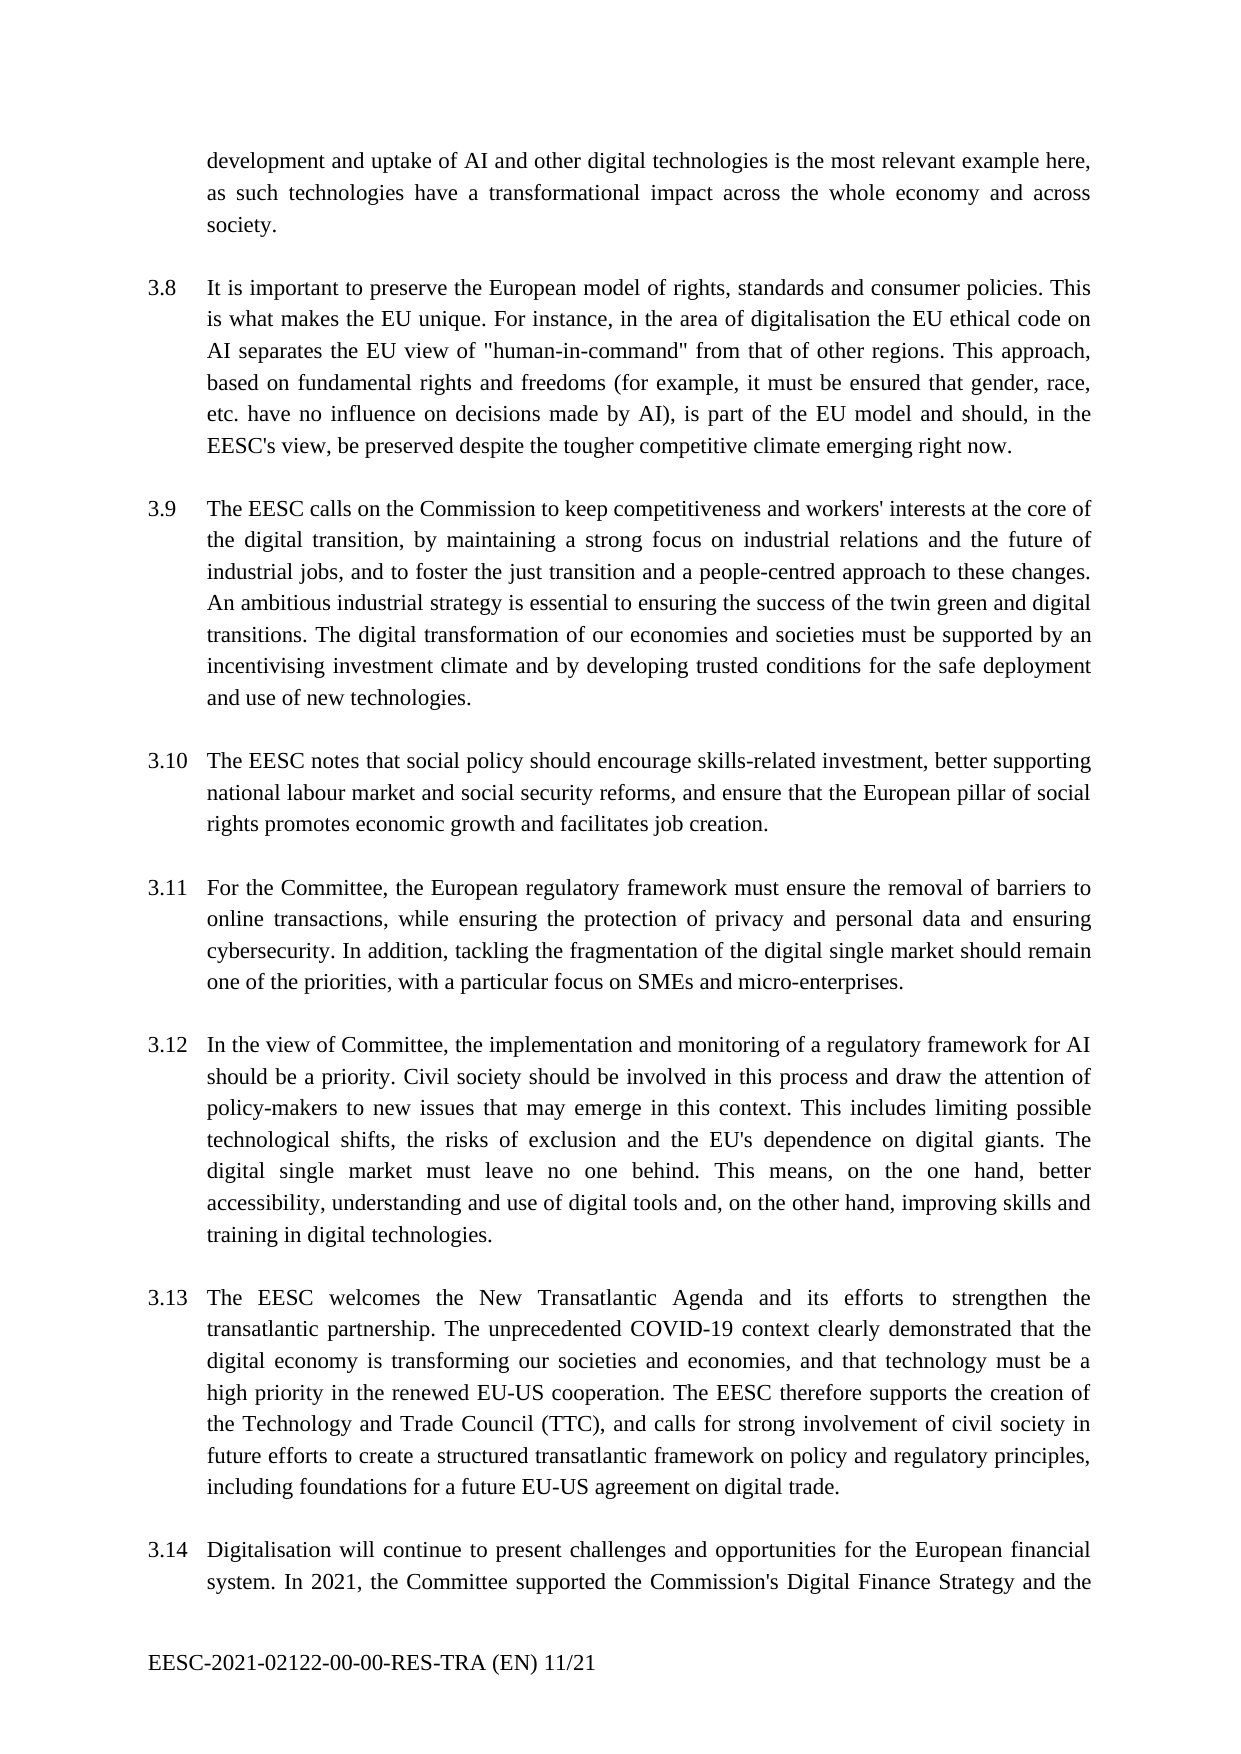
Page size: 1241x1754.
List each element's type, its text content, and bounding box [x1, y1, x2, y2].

subtitle In the view of Committee, the implementation and monitoring of a regulatory framework for AI should be a priority. Civil society should be involved in this process and draw the attention of policy-makers to new issues that may emerge in this context. This includes limiting possible technological shifts, the risks of exclusion and the EU's dependence on digital giants. The digital single market must leave no one behind. This means, on the one hand, better accessibility, understanding and use of digital tools and, on the other hand, improving skills and training in digital technologies. [148, 1031, 1093, 1247]
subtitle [148, 1536, 1093, 1594]
subtitle It is important to preserve the European model of rights, standards and consumer policies. This is what makes the EU unique. For instance, in the area of digitalisation the EU ethical code on AI separates the EU view of "human-in-command" from that of other regions. This approach, based on fundamental rights and freedoms (for example, it must be ensured that gender, race, etc. have no influence on decisions made by AI), is part of the EU model and should, in the EESC's view, be preserved despite the tougher competitive climate emerging right now. [148, 274, 1093, 458]
subtitle For the Committee, the European regulatory framework must ensure the removal of barriers to online transactions, while ensuring the protection of privacy and personal data and ensuring cybersecurity. In addition, tackling the fragmentation of the digital single market should remain one of the priorities, with a particular focus on SMEs and micro-enterprises. [148, 873, 1093, 994]
subtitle The EESC calls on the Commission to keep competitiveness and workers' interests at the core of the digital transition, by maintaining a strong focus on industrial relations and the future of industrial jobs, and to foster the just transition and a people-centred approach to these changes. An ambitious industrial strategy is essential to ensuring the success of the twin green and digital transitions. The digital transformation of our economies and societies must be supported by an incentivising investment climate and by developing trusted conditions for the safe deployment and use of new technologies. [148, 495, 1093, 711]
subtitle The EESC welcomes the New Transatlantic Agenda and its efforts to strengthen the transatlantic partnership. The unprecedented COVID-19 context clearly demonstrated that the digital economy is transforming our societies and economies, and that technology must be a high priority in the renewed EU-US cooperation. The EESC therefore supports the creation of the Technology and Trade Council (TTC), and calls for strong involvement of civil society in future efforts to create a structured transatlantic framework on policy and regulatory principles, including foundations for a future EU-US agreement on digital trade. [148, 1284, 1093, 1499]
subtitle The EESC notes that social policy should encourage skills-related investment, better supporting national labour market and social security reforms, and ensure that the European pillar of social rights promotes economic growth and facilitates job creation. [148, 747, 1093, 837]
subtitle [148, 148, 1093, 237]
